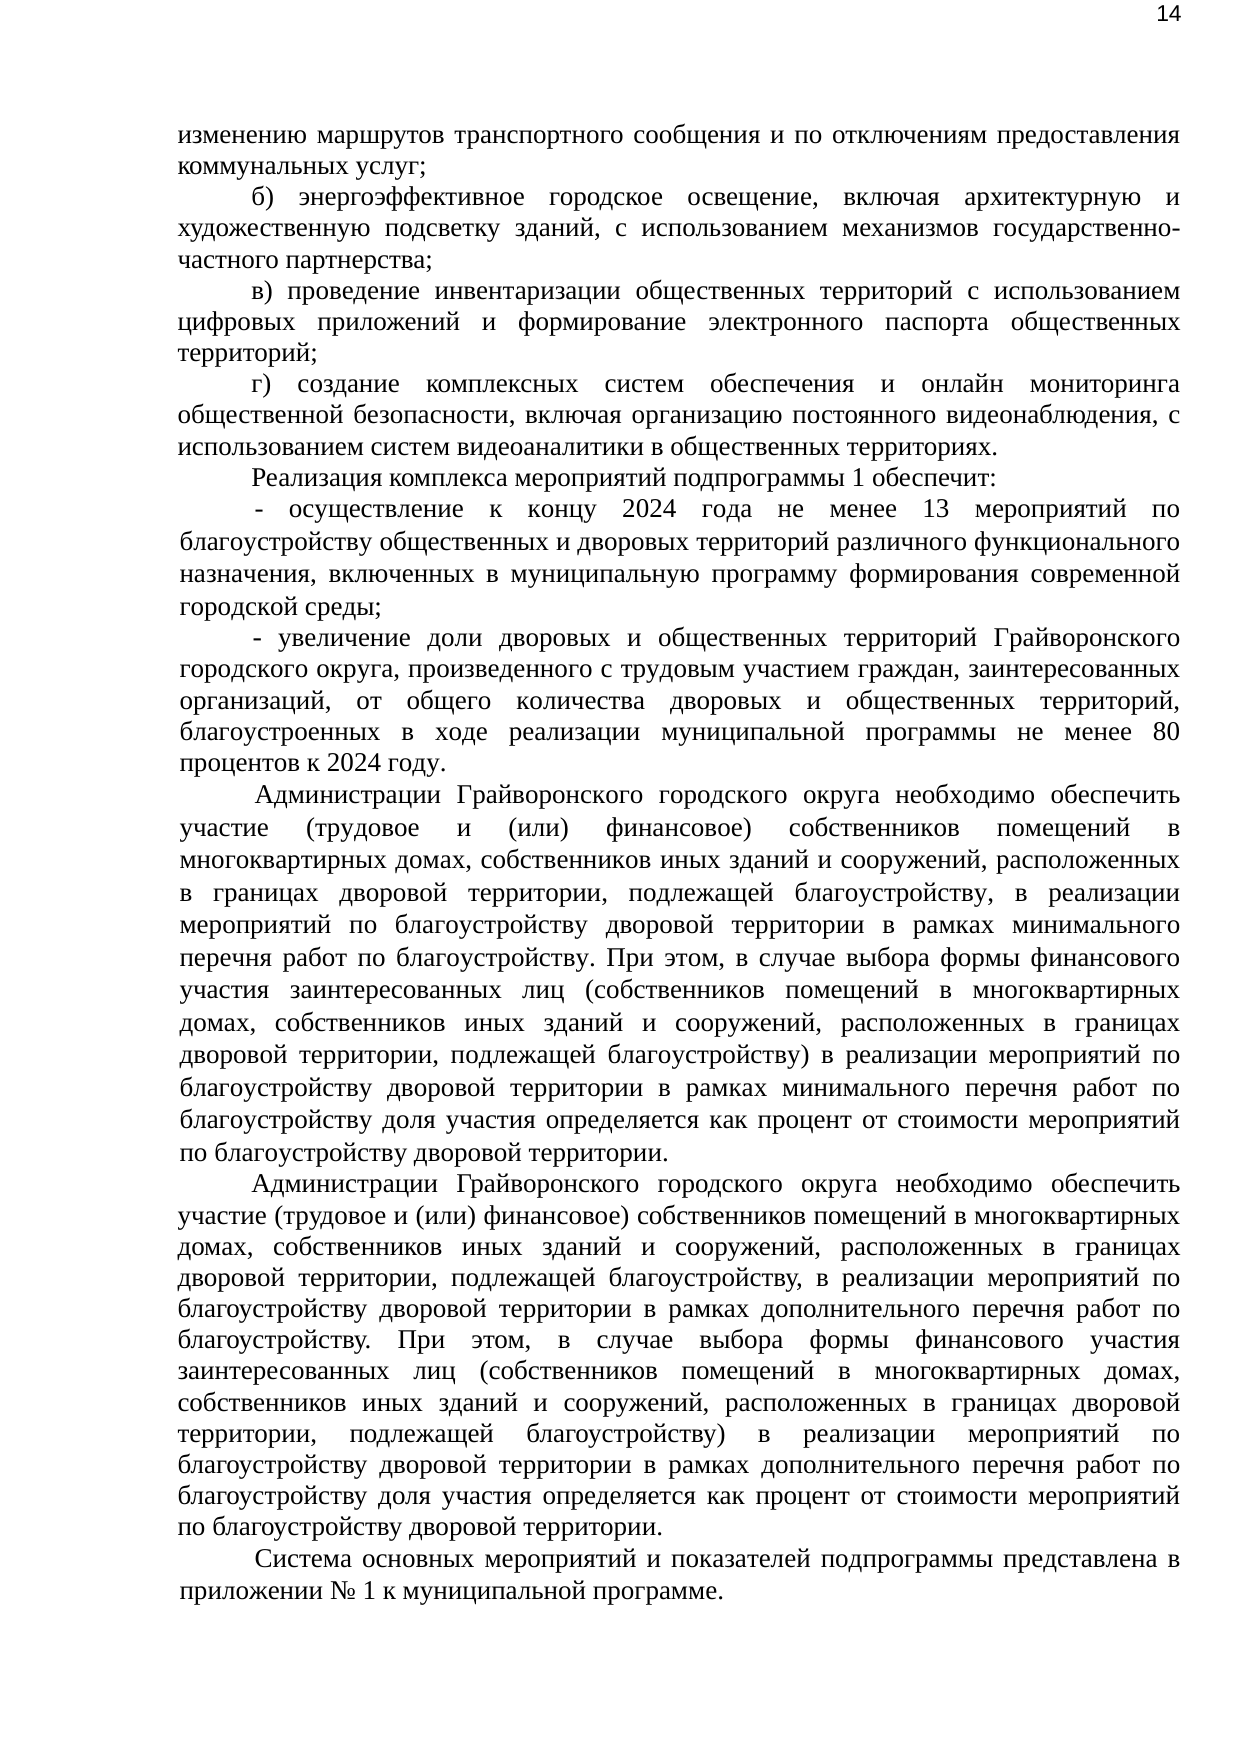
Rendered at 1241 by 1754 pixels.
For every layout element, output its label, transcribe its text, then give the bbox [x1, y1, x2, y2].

text б) энергоэффективное городское освещение, включая архитектурную и художественную подсветку зданий, с использованием механизмов государственно-частного партнерства; [177, 180, 1181, 274]
text Реализация комплекса мероприятий подпрограммы 1 обеспечит: [177, 461, 1181, 492]
text г) создание комплексных систем обеспечения и онлайн мониторинга общественной безопасности, включая организацию постоянного видеонаблюдения, с использованием систем видеоаналитики в общественных территориях. [177, 367, 1181, 461]
text в) проведение инвентаризации общественных территорий с использованием цифровых приложений и формирование электронного паспорта общественных территорий; [177, 274, 1181, 367]
text Система основных мероприятий и показателей подпрограммы представлена в приложении № 1 к муниципальной программе. [179, 1541, 1181, 1606]
list увеличение доли дворовых и общественных территорий Грайворонского городского округа, произведенного с трудовым участием граждан, заинтересованных организаций, от общего количества дворовых и общественных территорий, благоустроенных в ходе реализации муниципальной программы не менее 80 процентов к 2024 году. [179, 622, 1181, 778]
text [177, 118, 1181, 180]
text - осуществление к концу 2024 года не менее 13 мероприятий по благоустройству общественных и дворовых территорий различного функционального назначения, включенных в муниципальную программу формирования современной городской среды; [179, 492, 1181, 622]
text Администрации Грайворонского городского округа необходимо обеспечить участие (трудовое и (или) финансовое) собственников помещений в многоквартирных домах, собственников иных зданий и сооружений, расположенных в границах дворовой территории, подлежащей благоустройству, в реализации мероприятий по благоустройству дворовой территории в рамках дополнительного перечня работ по благоустройству. При этом, в случае выбора формы финансового участия заинтересованных лиц (собственников помещений в многоквартирных домах, собственников иных зданий и сооружений, расположенных в границах дворовой территории, подлежащей благоустройству) в реализации мероприятий по благоустройству дворовой территории в рамках дополнительного перечня работ по благоустройству доля участия определяется как процент от стоимости мероприятий по благоустройству дворовой территории. [177, 1168, 1181, 1541]
text Администрации Грайворонского городского округа необходимо обеспечить участие (трудовое и (или) финансовое) собственников помещений в многоквартирных домах, собственников иных зданий и сооружений, расположенных в границах дворовой территории, подлежащей благоустройству, в реализации мероприятий по благоустройству дворовой территории в рамках минимального перечня работ по благоустройству. При этом, в случае выбора формы финансового участия заинтересованных лиц (собственников помещений в многоквартирных домах, собственников иных зданий и сооружений, расположенных в границах дворовой территории, подлежащей благоустройству) в реализации мероприятий по благоустройству дворовой территории в рамках минимального перечня работ по благоустройству доля участия определяется как процент от стоимости мероприятий по благоустройству дворовой территории. [179, 778, 1181, 1168]
